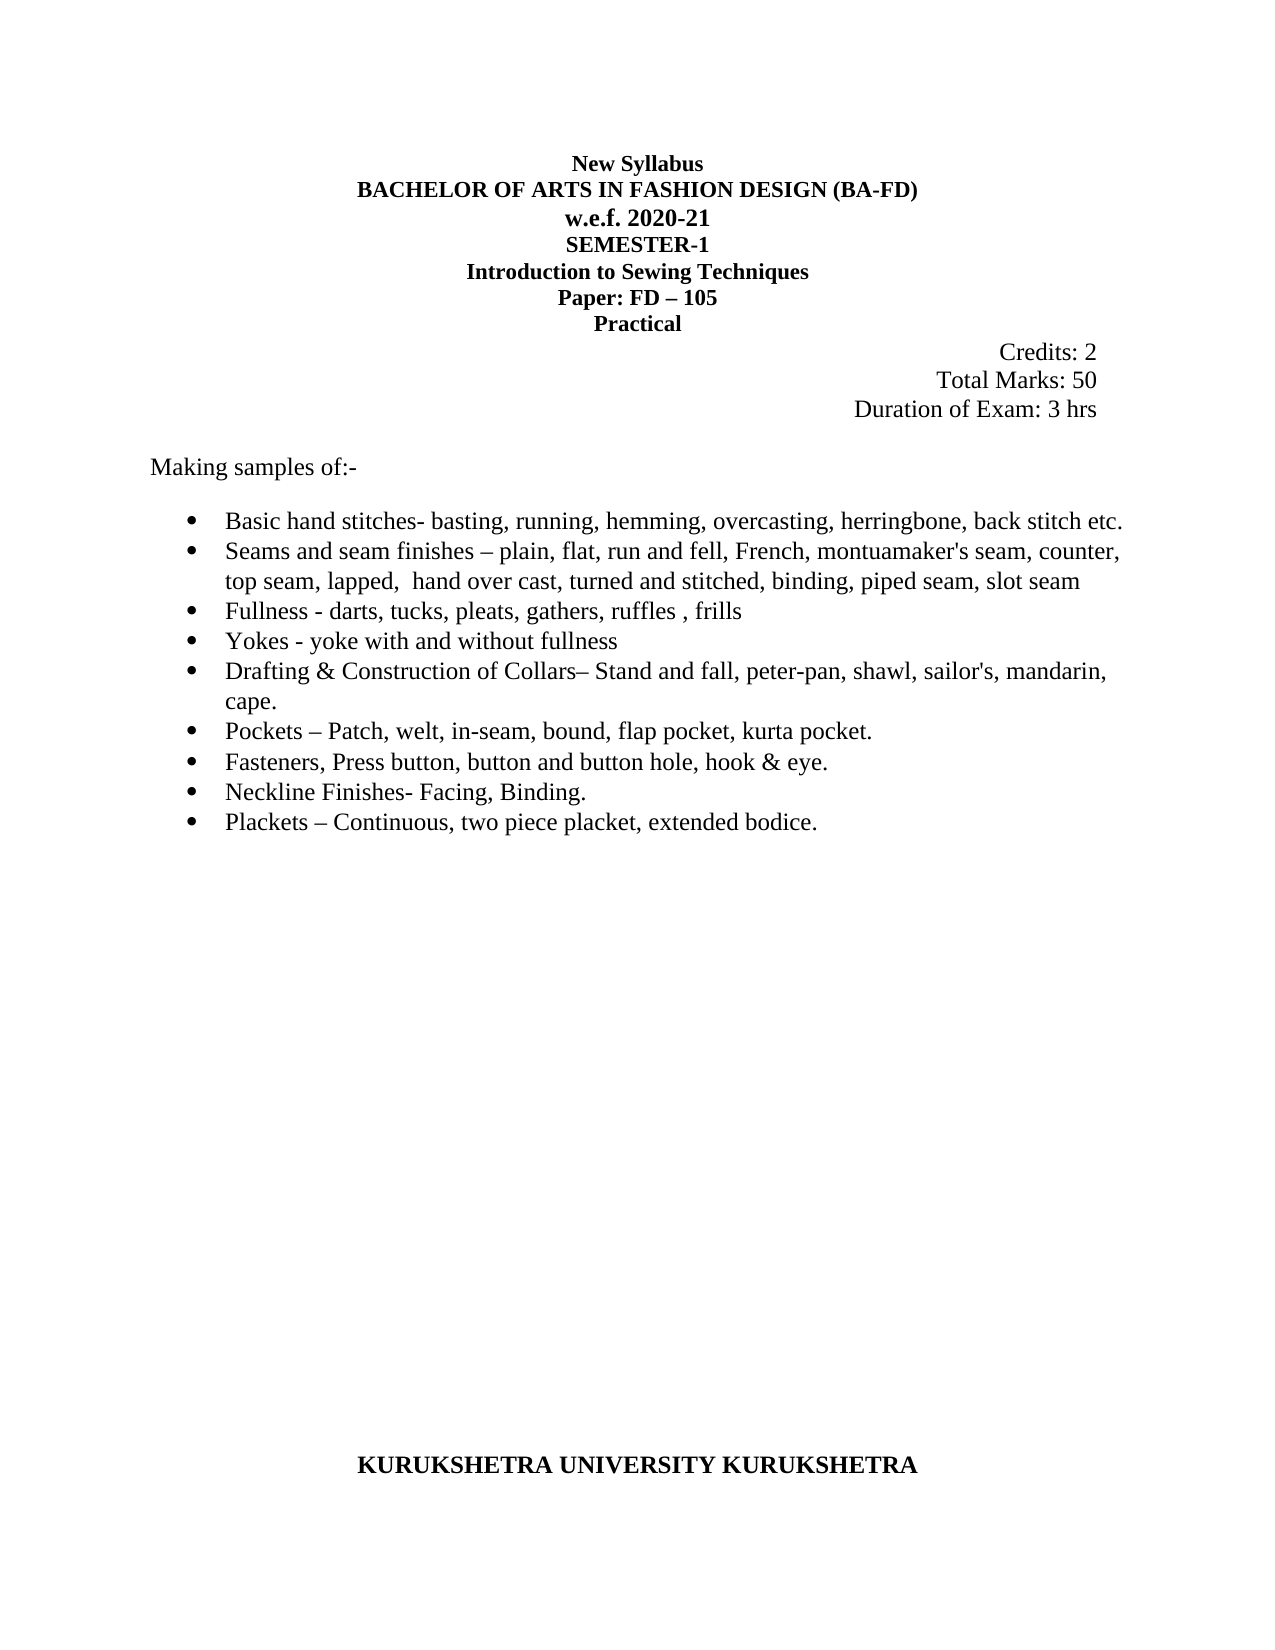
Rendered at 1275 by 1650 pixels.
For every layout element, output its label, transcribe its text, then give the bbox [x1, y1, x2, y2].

text Practical [150, 311, 1125, 337]
text w.e.f. 2020-21 [150, 203, 1125, 231]
text Total Marks: 50 [150, 366, 1097, 394]
text Introduction to Sewing Techniques [150, 258, 1125, 284]
text Paper: FD – 105 [150, 284, 1125, 311]
text KURUKSHETRA UNIVERSITY KURUKSHETRA [150, 1450, 1125, 1479]
text SEMESTER-1 [150, 231, 1125, 258]
list Fasteners, Press button, button and button hole, hook & eye. [187, 747, 1125, 775]
list Plackets – Continuous, two piece placket, extended bodice. [187, 807, 1125, 836]
list Neckline Finishes- Facing, Binding. [187, 777, 1125, 805]
list Pockets – Patch, welt, in-seam, bound, flap pocket, kurta pocket. [187, 716, 1125, 745]
list Fullness - darts, tucks, pleats, gathers, ruffles , frills [187, 596, 1125, 625]
text New Syllabus [150, 150, 1125, 176]
text Duration of Exam: 3 hrs [150, 394, 1097, 423]
list Yokes - yoke with and without fullness [187, 626, 1125, 655]
text Credits: 2 [150, 337, 1097, 366]
list Basic hand stitches- basting, running, hemming, overcasting, herringbone, back stitch etc. [187, 506, 1125, 534]
text BACHELOR OF ARTS IN FASHION DESIGN (BA-FD) [150, 176, 1125, 203]
list Seams and seam finishes – plain, flat, run and fell, French, montuamaker's seam, counter, top seam, lapped, hand over cast, turned and stitched, binding, piped seam, slot seam [187, 536, 1125, 595]
text Making samples of:- [150, 452, 1125, 481]
list Drafting & Construction of Collars– Stand and fall, peter-pan, shawl, sailor's, mandarin, cape. [187, 656, 1125, 715]
